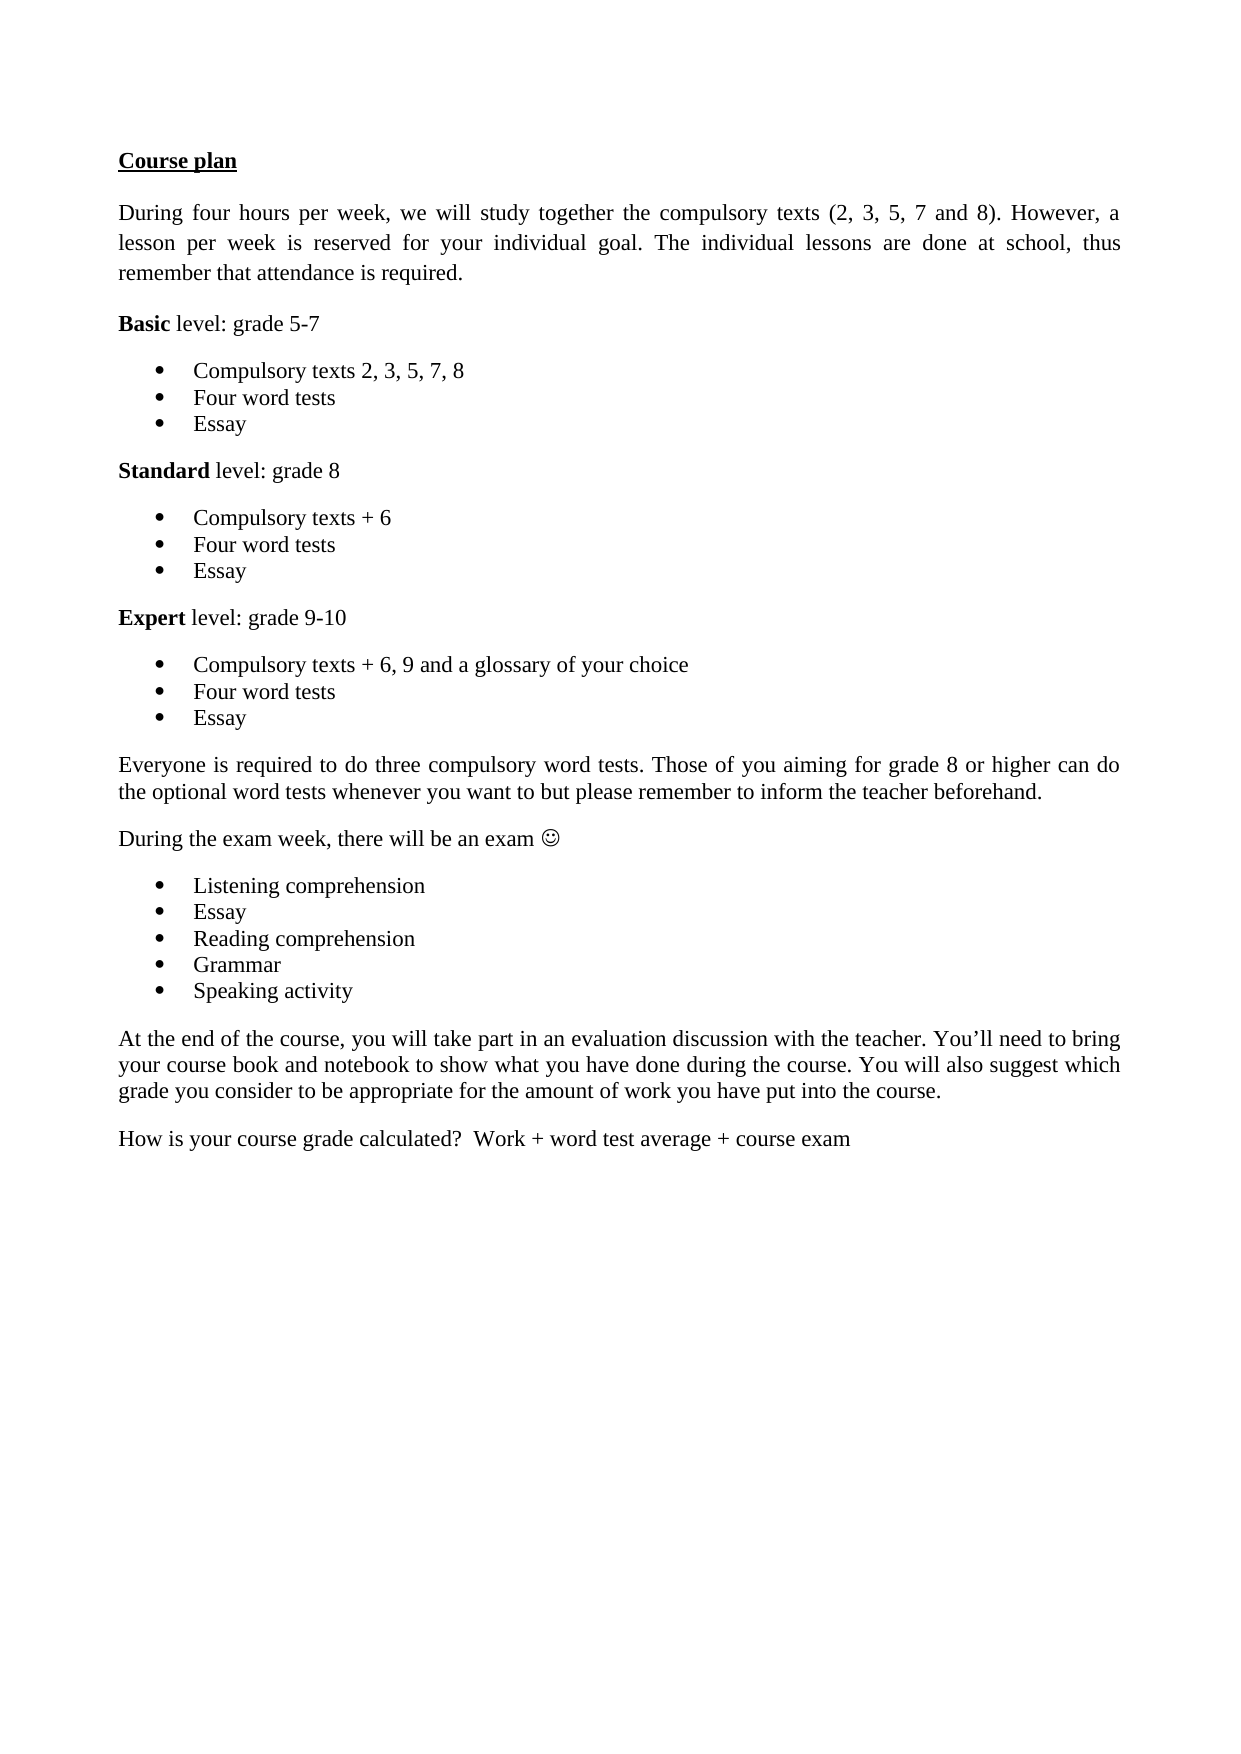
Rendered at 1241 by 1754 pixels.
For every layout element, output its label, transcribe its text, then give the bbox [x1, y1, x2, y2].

text How is your course grade calculated? Work + word test average + course exam [118, 1124, 1122, 1151]
text Basic level: grade 5-7 [118, 310, 1122, 336]
list Grammar [156, 951, 1122, 977]
list Essay [156, 410, 1122, 436]
list Essay [156, 898, 1122, 925]
text Expert level: grade 9-10 [118, 604, 1122, 631]
list Speaking activity [156, 977, 1122, 1004]
list Four word tests [156, 384, 1122, 410]
list Listening comprehension [156, 872, 1122, 898]
text At the end of the course, you will take part in an evaluation discussion with the teacher. You’ll need to bring your course book and notebook to show what you have done during the course. You will also suggest which grade you consider to be appropriate for the amount of work you have put into the course. [118, 1025, 1122, 1104]
text Everyone is required to do three compulsory word tests. Those of you aiming for grade 8 or higher can do the optional word tests whenever you want to but please remember to inform the teacher beforehand. [118, 751, 1122, 804]
list Essay [156, 704, 1122, 731]
text Standard level: grade 8 [118, 457, 1122, 483]
list Compulsory texts + 6, 9 and a glossary of your choice [156, 651, 1122, 678]
list Four word tests [156, 678, 1122, 704]
list Reading comprehension [156, 925, 1122, 951]
list Essay [156, 557, 1122, 583]
list Four word tests [156, 531, 1122, 557]
text During the exam week, there will be an exam [118, 825, 1122, 851]
list Compulsory texts + 6 [156, 504, 1122, 531]
text Course plan [118, 148, 1122, 174]
list Compulsory texts 2, 3, 5, 7, 8 [156, 357, 1122, 384]
text During four hours per week, we will study together the compulsory texts (2, 3, 5, 7 and 8). However, a lesson per week is reserved for your individual goal. The individual lessons are done at school, thus remember that attendance is required. [118, 199, 1122, 285]
